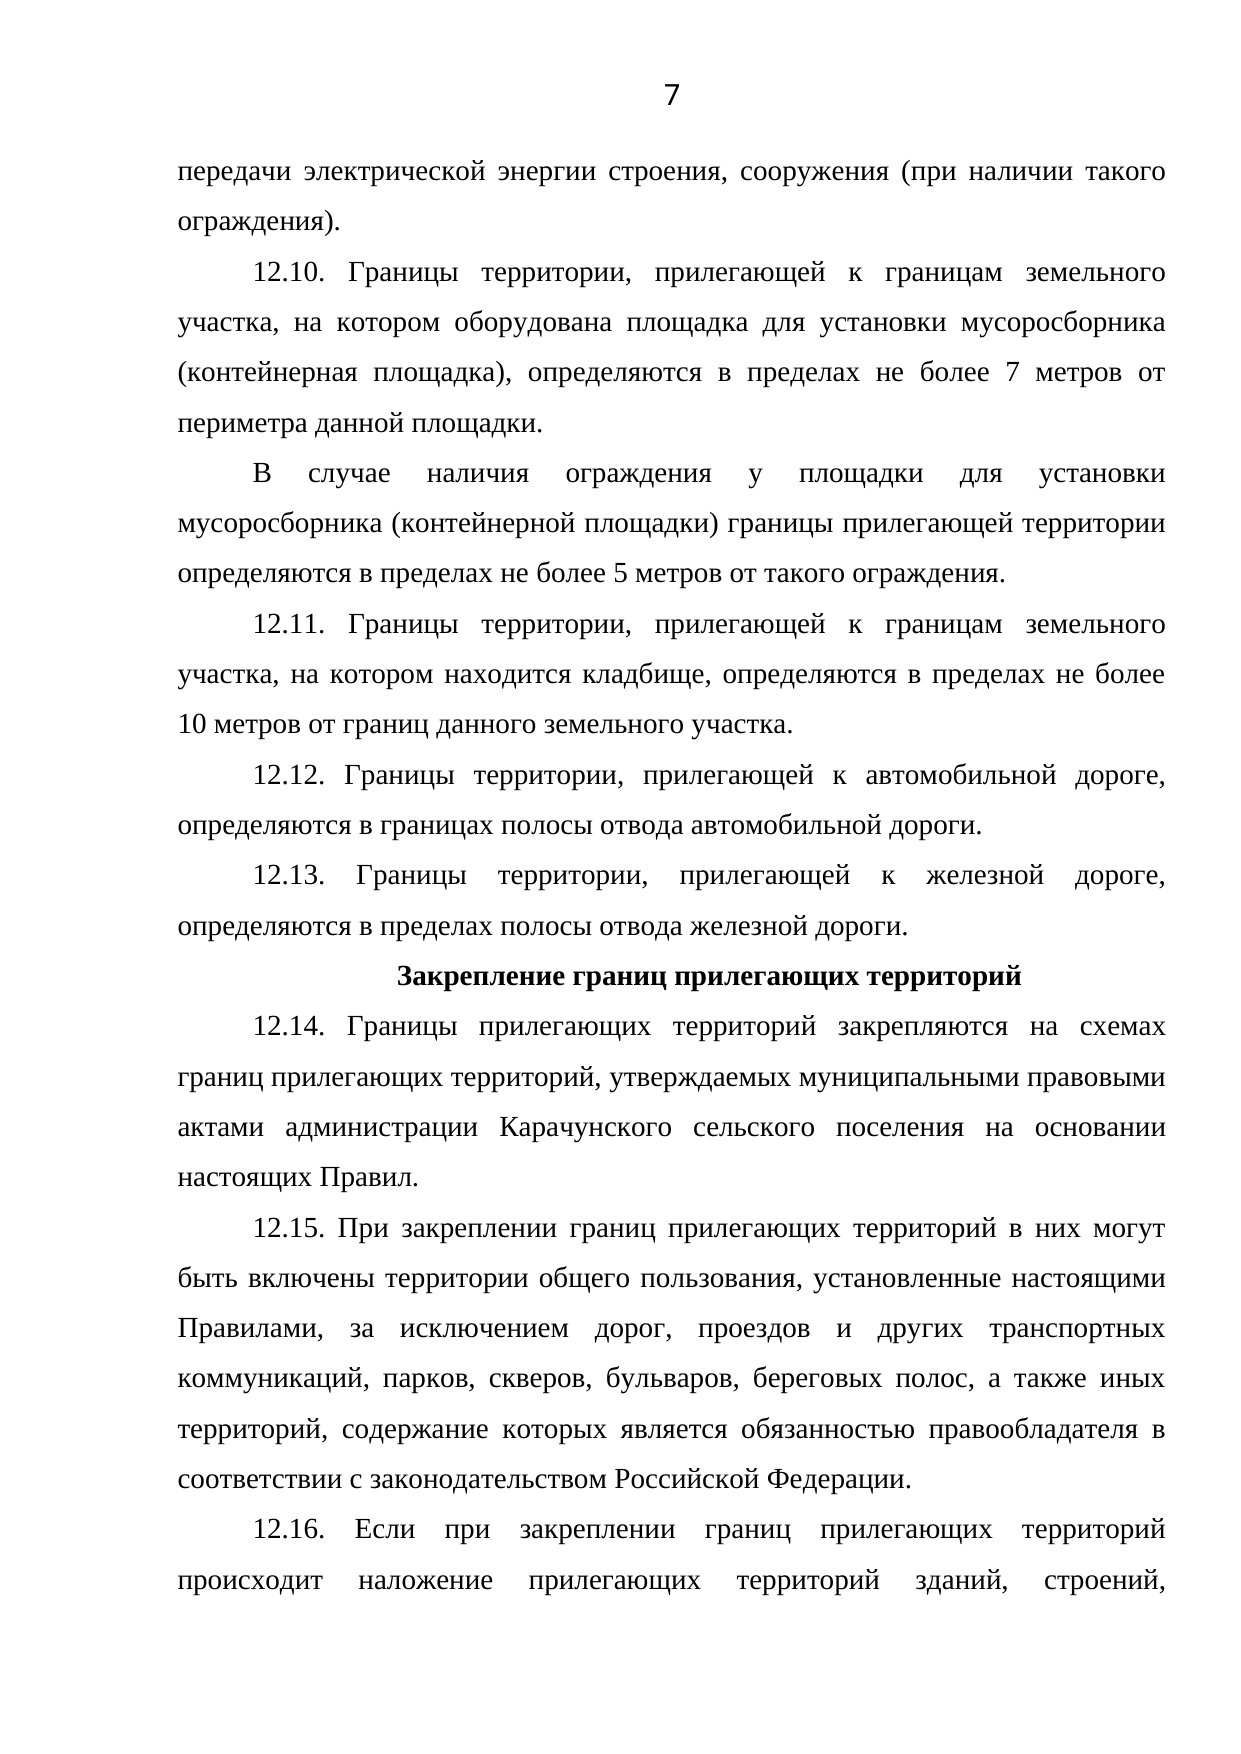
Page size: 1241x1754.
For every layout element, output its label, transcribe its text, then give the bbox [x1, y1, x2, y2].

text Закрепление границ прилегающих территорий [177, 958, 1167, 992]
text 12.10. Границы территории, прилегающей к границам земельного участка, на котором оборудована площадка для установки мусоросборника (контейнерная площадка), определяются в пределах не более 7 метров от периметра данной площадки. [177, 254, 1167, 438]
text 12.14. Границы прилегающих территорий закрепляются на схемах границ прилегающих территорий, утверждаемых муниципальными правовыми актами администрации Карачунского сельского поселения на основании настоящих Правил. [177, 1008, 1167, 1193]
text В случае наличия ограждения у площадки для установки мусоросборника (контейнерной площадки) границы прилегающей территории определяются в пределах не более 5 метров от такого ограждения. [177, 455, 1167, 589]
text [177, 1512, 1167, 1595]
text 12.13. Границы территории, прилегающей к железной дороге, определяются в пределах полосы отвода железной дороги. [177, 857, 1167, 941]
text 12.12. Границы территории, прилегающей к автомобильной дороге, определяются в границах полосы отвода автомобильной дороги. [177, 757, 1167, 841]
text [177, 153, 1167, 237]
text 12.15. При закреплении границ прилегающих территорий в них могут быть включены территории общего пользования, установленные настоящими Правилами, за исключением дорог, проездов и других транспортных коммуникаций, парков, скверов, бульваров, береговых полос, а также иных территорий, содержание которых является обязанностью правообладателя в соответствии с законодательством Российской Федерации. [177, 1210, 1167, 1495]
text 12.11. Границы территории, прилегающей к границам земельного участка, на котором находится кладбище, определяются в пределах не более 10 метров от границ данного земельного участка. [177, 606, 1167, 740]
